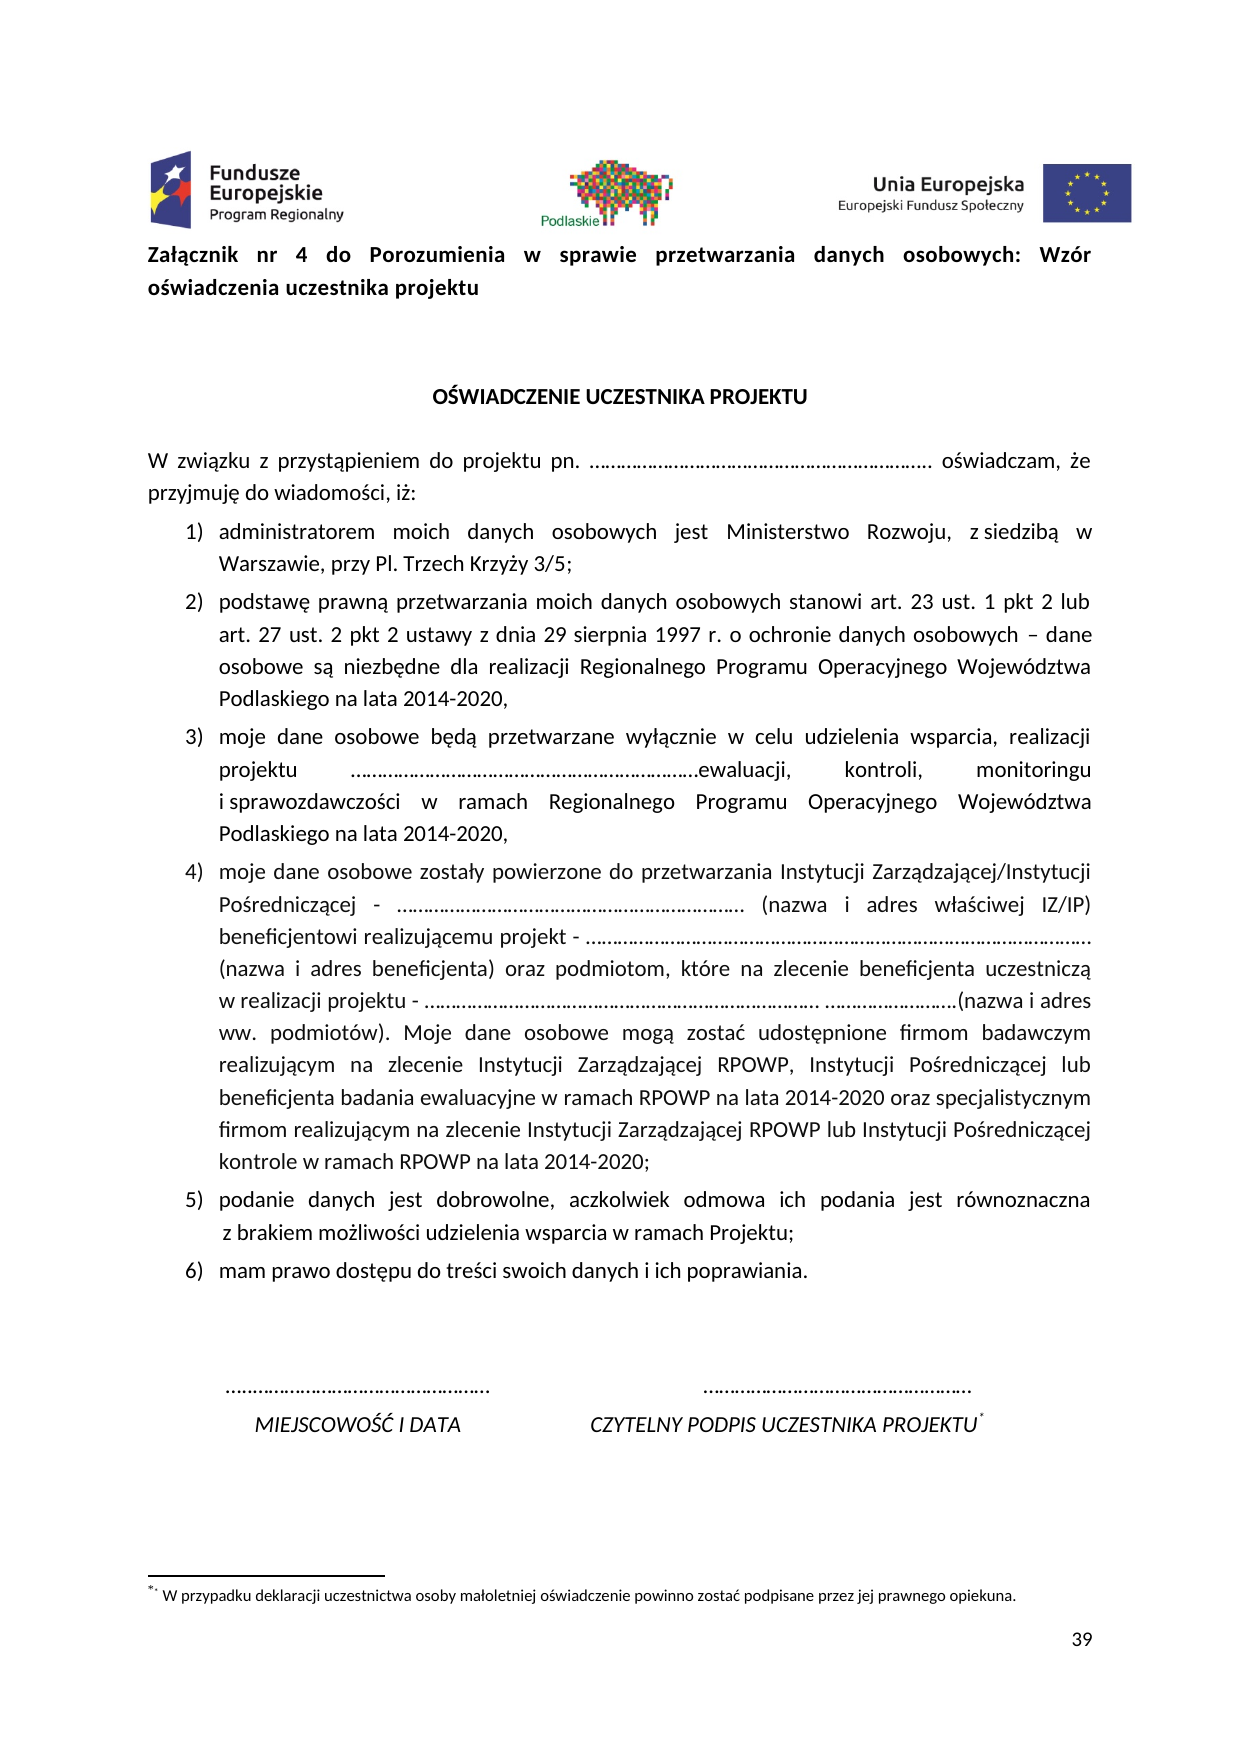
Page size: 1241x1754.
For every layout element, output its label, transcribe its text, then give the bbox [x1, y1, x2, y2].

table_cell MIEJSCOWOŚĆ I DATA [136, 1410, 579, 1449]
table_cell CZYTELNY PODPIS UCZESTNIKA PROJEKTU* [579, 1410, 1096, 1449]
picture [147, 147, 1135, 237]
list moje dane osobowe zostały powierzone do przetwarzania Instytucji Zarządzającej/Instytucji Pośredniczącej - ………………………………………………………… (nazwa i adres właściwej IZ/IP) beneficjentowi realizującemu projekt - …………………………………………………………………………………… (nazwa i adres beneficjenta) oraz podmiotom, które na zlecenie beneficjenta uczestniczą w realizacji projektu - ………………………………………………………………… …………………….(nazwa i adres ww. podmiotów). Moje dane osobowe mogą zostać udostępnione firmom badawczym realizującym na zlecenie Instytucji Zarządzającej RPOWP, Instytucji Pośredniczącej lub beneficjenta badania ewaluacyjne w ramach RPOWP na lata 2014-2020 oraz specjalistycznym firmom realizującym na zlecenie Instytucji Zarządzającej RPOWP lub Instytucji Pośredniczącej kontrole w ramach RPOWP na lata 2014-2020; [185, 857, 1092, 1175]
text Załącznik nr 4 do Porozumienia w sprawie przetwarzania danych osobowych: Wzór oświadczenia uczestnika projektu [148, 241, 1092, 301]
list podstawę prawną przetwarzania moich danych osobowych stanowi art. 23 ust. 1 pkt 2 lub art. 27 ust. 2 pkt 2 ustawy z dnia 29 sierpnia 1997 r. o ochronie danych osobowych – dane osobowe są niezbędne dla realizacji Regionalnego Programu Operacyjnego Województwa Podlaskiego na lata 2014-2020, [185, 587, 1092, 712]
list moje dane osobowe będą przetwarzane wyłącznie w celu udzielenia wsparcia, realizacji projektu …………………………………………………………ewaluacji, kontroli, monitoringu i sprawozdawczości w ramach Regionalnego Programu Operacyjnego Województwa Podlaskiego na lata 2014-2020, [185, 722, 1092, 847]
list mam prawo dostępu do treści swoich danych i ich poprawiania. [185, 1256, 1092, 1284]
text W związku z przystąpieniem do projektu pn. ……………………………………………………….. oświadczam, że przyjmuję do wiadomości, iż: [148, 446, 1092, 506]
table_header …..……………………………………… [136, 1372, 579, 1410]
list administratorem moich danych osobowych jest Ministerstwo Rozwoju, z siedzibą w Warszawie, przy Pl. Trzech Krzyży 3/5; [185, 517, 1092, 577]
table_header …………………………………………… [579, 1372, 1096, 1410]
list podanie danych jest dobrowolne, aczkolwiek odmowa ich podania jest równoznaczna z brakiem możliwości udzielenia wsparcia w ramach Projektu; [185, 1186, 1092, 1246]
text OŚWIADCZENIE UCZESTNIKA PROJEKTU [148, 382, 1092, 410]
